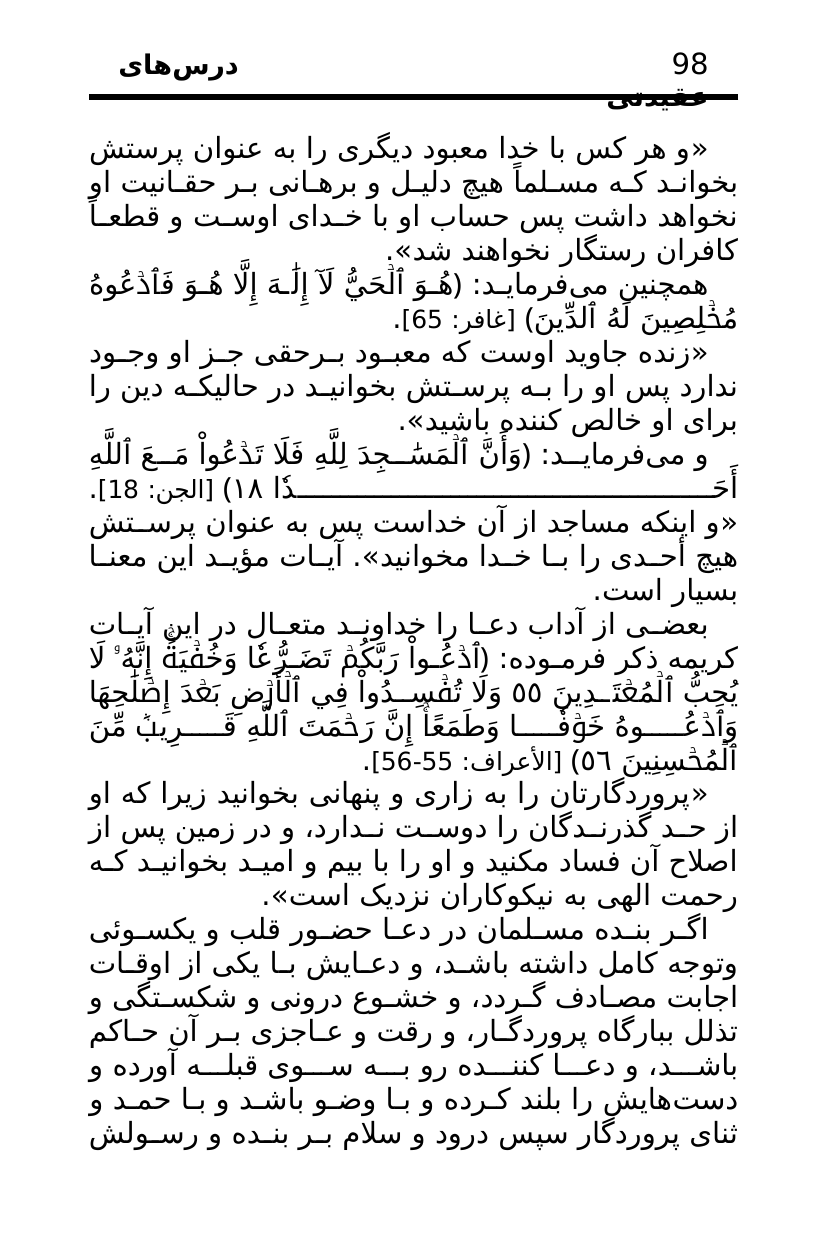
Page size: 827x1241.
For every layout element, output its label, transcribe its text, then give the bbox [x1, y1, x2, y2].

text «زنده جاوید اوست که معبود برحقی جز او وجود ندارد پس او را به پرستش بخوانید در حالیکه دین را برای او خالص کننده باشید». [89, 335, 738, 437]
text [89, 913, 738, 1150]
text «و هر کس با خدا معبود دیگری را به عنوان پرستش بخواند که مسلماً هیچ دلیل و برهانی بر حقانیت او نخواهد داشت پس حساب او با خدای اوست و قطعاً کافران رستگار نخواهند شد». [89, 132, 738, 267]
text همچنین می‌فرماید: ﴿هُوَ ٱلۡحَيُّ لَآ إِلَٰهَ إِلَّا هُوَ فَٱدۡعُوهُ مُخۡلِصِينَ لَهُ ٱلدِّينَ﴾ [غافر: 65]. [89, 267, 738, 335]
text و می‌فرماید: ﴿وَأَنَّ ٱلۡمَسَٰجِدَ لِلَّهِ فَلَا تَدۡعُواْ مَعَ ٱللَّهِ أَحَدٗا ١٨﴾ [الجن: 18]. «و اینکه مساجد از آن خداست پس به عنوان پرستش هیچ أحدی را با خدا مخوانید». آیات مؤید این معنا بسیار است. [89, 437, 738, 607]
text بعضی از آداب دعا را خداوند متعال در این آیات کریمه ذکر فرموده: ﴿ٱدۡعُواْ رَبَّكُمۡ تَضَرُّعٗا وَخُفۡيَةًۚ إِنَّهُۥ لَا يُحِبُّ ٱلۡمُعۡتَدِينَ ٥٥ وَلَا تُفۡسِدُواْ فِي ٱلۡأَرۡضِ بَعۡدَ إِصۡلَٰحِهَا وَٱدۡعُوهُ خَوۡفٗا وَطَمَعًاۚ إِنَّ رَحۡمَتَ ٱللَّهِ قَرِيبٞ مِّنَ ٱلۡمُحۡسِنِينَ ٥٦﴾ [الأعراف: 55-56]. [89, 607, 738, 777]
text «پروردگارتان را به زاری و پنهانی بخوانید زیرا که او از حد گذرندگان را دوست ندارد، و در زمین پس از اصلاح آن فساد مکنید و او را با بیم و امید بخوانید که رحمت الهی به نیکوکاران نزدیک است». [89, 777, 738, 913]
